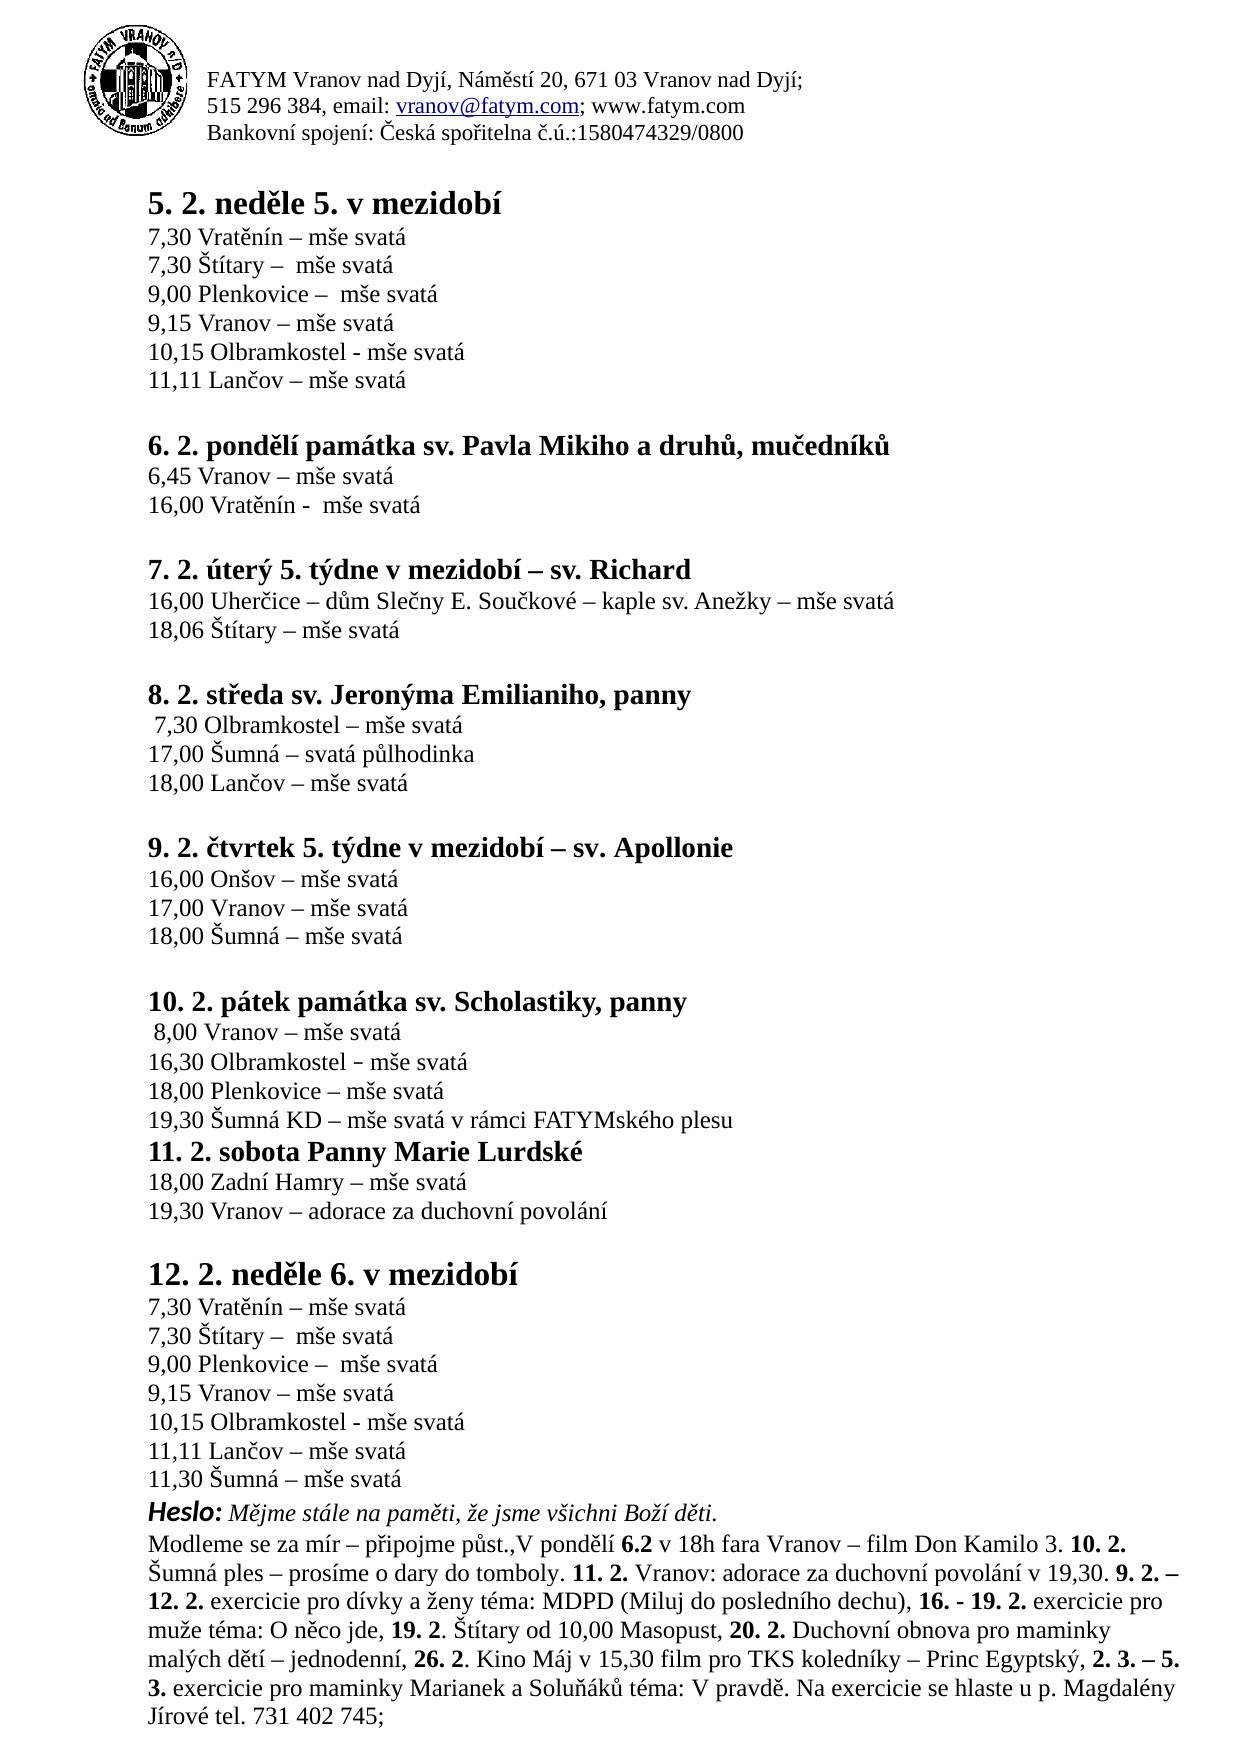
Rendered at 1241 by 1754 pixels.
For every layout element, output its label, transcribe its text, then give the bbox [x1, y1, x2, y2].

text Heslo: Mějme stále na paměti, že jsme všichni Boží děti. [148, 1493, 1181, 1529]
text 18,00 Lančov – mše svatá [148, 768, 1181, 797]
text 17,00 Vranov – mše svatá [148, 893, 1181, 921]
text 9,15 Vranov – mše svatá [148, 1378, 1181, 1407]
text 10. 2. pátek památka sv. Scholastiky, panny [148, 984, 1181, 1017]
text 17,00 Šumná – svatá půlhodinka [148, 739, 1181, 768]
text 16,00 Onšov – mše svatá [148, 864, 1181, 893]
text 11,11 Lančov – mše svatá [148, 366, 1181, 394]
text 19,30 Vranov – adorace za duchovní povolání [148, 1196, 1181, 1225]
text 10,15 Olbramkostel - mše svatá [148, 1407, 1181, 1436]
text 11,11 Lančov – mše svatá [148, 1436, 1181, 1464]
text 8,00 Vranov – mše svatá [148, 1017, 1181, 1046]
text Bankovní spojení: Česká spořitelna č.ú.:1580474329/0800 [148, 119, 1181, 145]
text 18,00 Plenkovice – mše svatá [148, 1076, 1181, 1105]
text 7,30 Štítary – mše svatá [148, 1321, 1181, 1349]
text 6,45 Vranov – mše svatá [148, 461, 1181, 490]
text 7,30 Štítary – mše svatá [148, 251, 1181, 279]
text 515 296 384, email: vranov@fatym.com; www.fatym.com [188, 92, 1181, 119]
text 12. 2. neděle 6. v mezidobí [148, 1254, 1181, 1292]
text 18,00 Šumná – mše svatá [148, 921, 1181, 950]
text 5. 2. neděle 5. v mezidobí [148, 183, 1181, 222]
text 11,30 Šumná – mše svatá [148, 1464, 1181, 1493]
text 18,00 Zadní Hamry – mše svatá [148, 1167, 1181, 1196]
text 7,30 Olbramkostel – mše svatá [148, 711, 1181, 739]
text 9,15 Vranov – mše svatá [148, 308, 1181, 337]
text 6. 2. pondělí památka sv. Pavla Mikiho a druhů, mučedníků [148, 428, 1181, 461]
text 9,00 Plenkovice – mše svatá [148, 1349, 1181, 1378]
text 11. 2. sobota Panny Marie Lurdské [148, 1134, 1181, 1167]
text 8. 2. středa sv. Jeronýma Emilianiho, panny [148, 677, 1181, 711]
text 7. 2. úterý 5. týdne v mezidobí – sv. Richard [148, 552, 1181, 586]
text Modleme se za mír – připojme půst.,V pondělí 6.2 v 18h fara Vranov – film Don Kamilo 3. 10. 2. Šumná ples – prosíme o dary do tomboly. 11. 2. Vranov: adorace za duchovní povolání v 19,30. 9. 2. – 12. 2. exercicie pro dívky a ženy téma: MDPD (Miluj do posledního dechu), 16. - 19. 2. exercicie pro muže téma: O něco jde, 19. 2. Štítary od 10,00 Masopust, 20. 2. Duchovní obnova pro maminky malých dětí – jednodenní, 26. 2. Kino Máj v 15,30 film pro TKS koledníky – Princ Egyptský, 2. 3. – 5. 3. exercicie pro maminky Marianek a Soluňáků téma: V pravdě. Na exercicie se hlaste u p. Magdalény Jírové tel. 731 402 745; [384, 1529, 1181, 1730]
text FATYM Vranov nad Dyjí, Náměstí 20, 671 03 Vranov nad Dyjí; [188, 66, 1181, 92]
text 16,00 Uherčice – dům Slečny E. Součkové – kaple sv. Anežky – mše svatá [148, 586, 1181, 615]
picture [83, 25, 188, 136]
text 18,06 Štítary – mše svatá [148, 615, 1181, 643]
text 19,30 Šumná KD – mše svatá v rámci FATYMského plesu [148, 1105, 1181, 1134]
text 7,30 Vratěnín – mše svatá [148, 1292, 1181, 1321]
text 9. 2. čtvrtek 5. týdne v mezidobí – sv. Apollonie [148, 830, 1181, 864]
text 9,00 Plenkovice – mše svatá [148, 279, 1181, 308]
text 16,30 Olbramkostel – mše svatá [148, 1046, 1181, 1076]
text 10,15 Olbramkostel - mše svatá [148, 337, 1181, 366]
text 16,00 Vratěnín - mše svatá [148, 490, 1181, 519]
text 7,30 Vratěnín – mše svatá [148, 222, 1181, 251]
